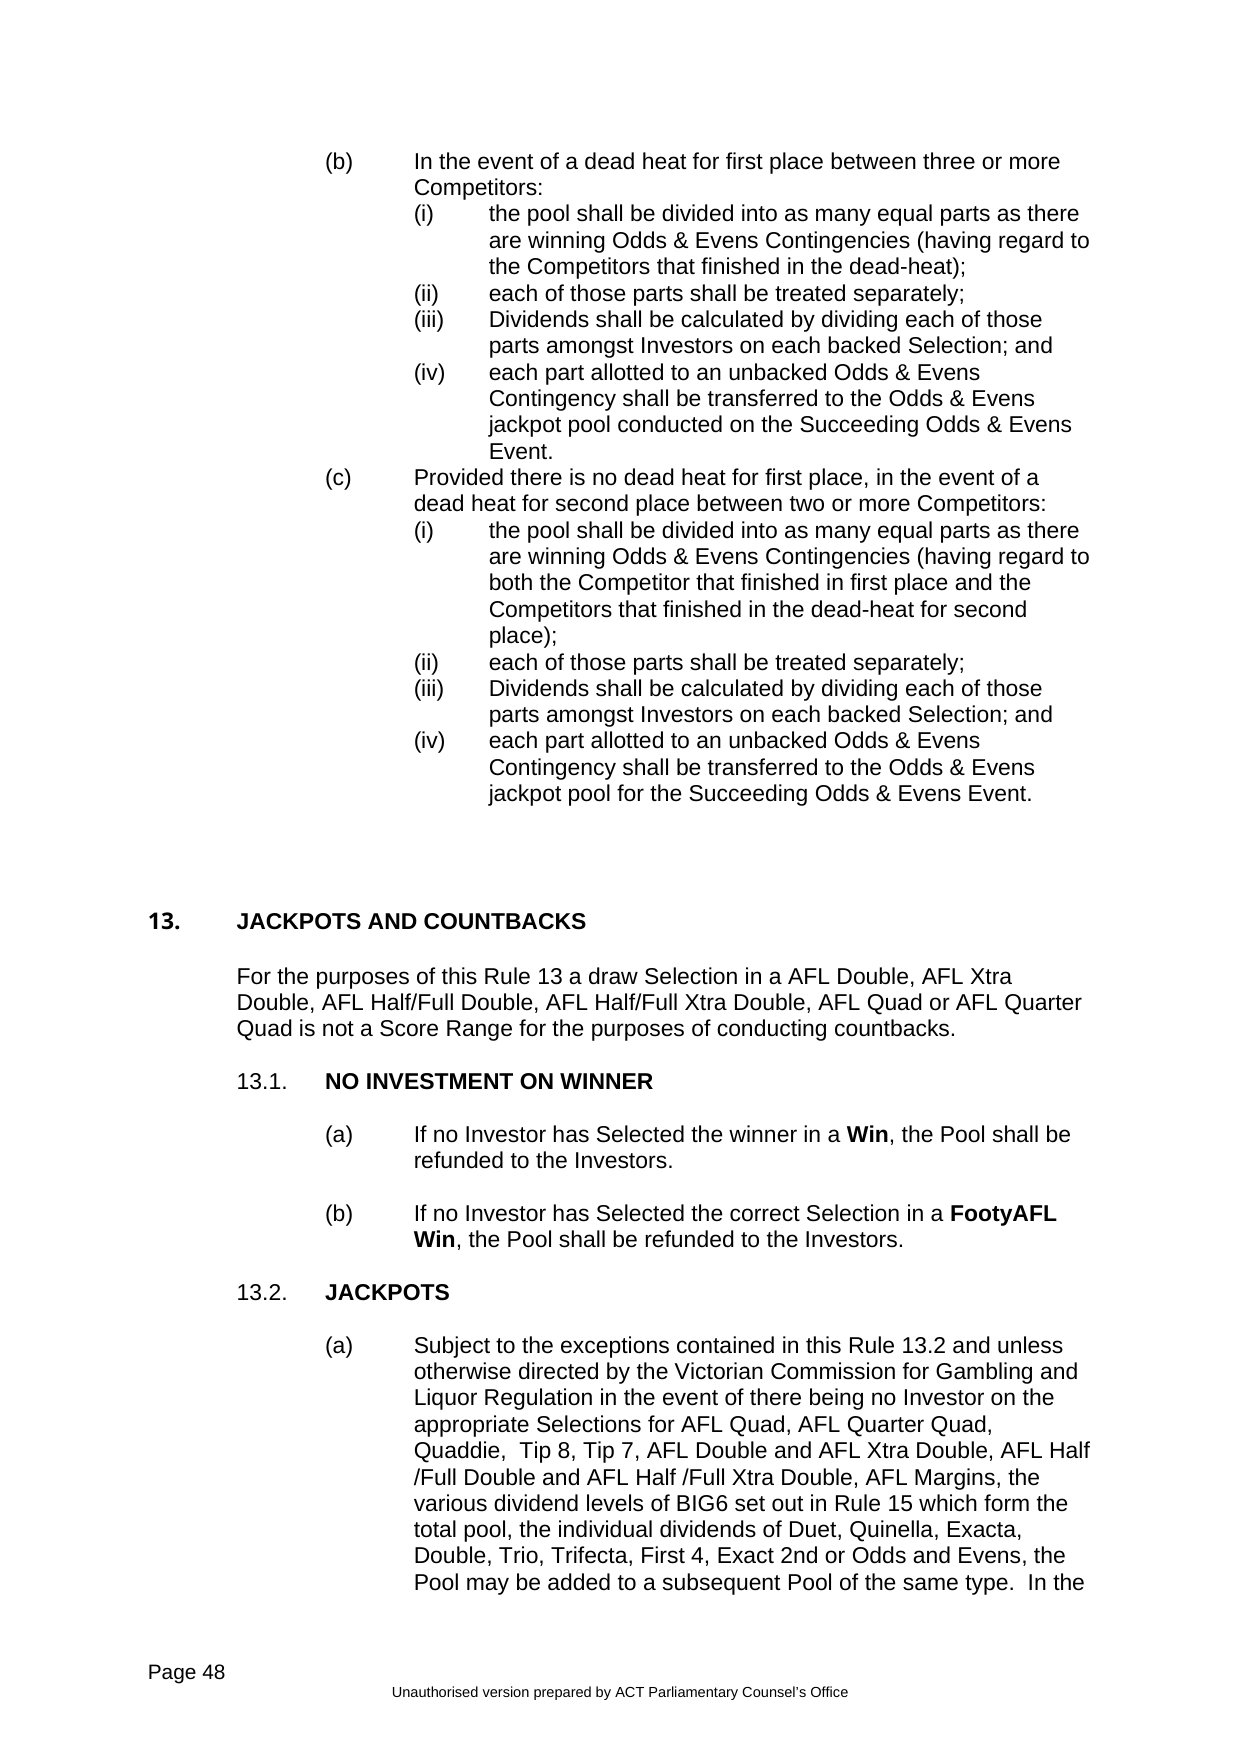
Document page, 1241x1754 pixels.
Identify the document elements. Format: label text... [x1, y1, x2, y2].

subtitle Provided there is no dead heat for first place, in the event of a dead heat for second place between two or more Competitors: [325, 464, 1092, 517]
subtitle JACKPOTS AND COUNTBACKS [148, 905, 1092, 936]
subtitle For the purposes of this Rule 13 a draw Selection in a AFL Double, AFL Xtra Double, AFL Half/Full Double, AFL Half/Full Xtra Double, AFL Quad or AFL Quarter Quad is not a for the purposes of conducting countbacks. [236, 963, 1092, 1042]
subtitle each part allotted to an unbacked Odds & Evens Contingency shall be transferred to the Odds & Evens jackpot pool for the Succeeding Odds & Evens Event. [413, 727, 1092, 807]
subtitle Dividends shall be calculated by dividing each of those parts amongst Investors on each backed Selection; and [413, 675, 1092, 727]
subtitle Dividends shall be calculated by dividing each of those parts amongst Investors on each backed Selection; and [413, 306, 1092, 358]
subtitle NO INVESTMENT ON WINNER [236, 1068, 1092, 1094]
subtitle each part allotted to an unbacked Odds & Evens Contingency shall be transferred to the Odds & Evens jackpot pool conducted on the Succeeding Odds & Evens Event. [413, 358, 1092, 464]
list If no Investor has Selected the winner in a Win, the Pool shall be refunded to the Investors. [325, 1121, 1092, 1173]
subtitle the pool shall be divided into as many equal parts as there are winning Odds & Evens Contingencies (having regard to the Competitors that finished in the dead-heat); [413, 200, 1092, 279]
subtitle the pool shall be divided into as many equal parts as there are winning Odds & Evens Contingencies (having regard to both the Competitor that finished in first place and the Competitors that finished in the dead-heat for second place); [413, 517, 1092, 648]
subtitle each of those parts shall be treated separately; [413, 648, 1092, 675]
subtitle JACKPOTS [236, 1279, 1092, 1305]
subtitle each of those parts shall be treated separately; [413, 279, 1092, 306]
subtitle In the event of a dead heat for first place between three or more Competitors: [325, 148, 1092, 200]
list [325, 1332, 1092, 1595]
list If no Investor has Selected the correct Selection in a FootyAFL Win, the Pool shall be refunded to the Investors. [325, 1200, 1092, 1253]
